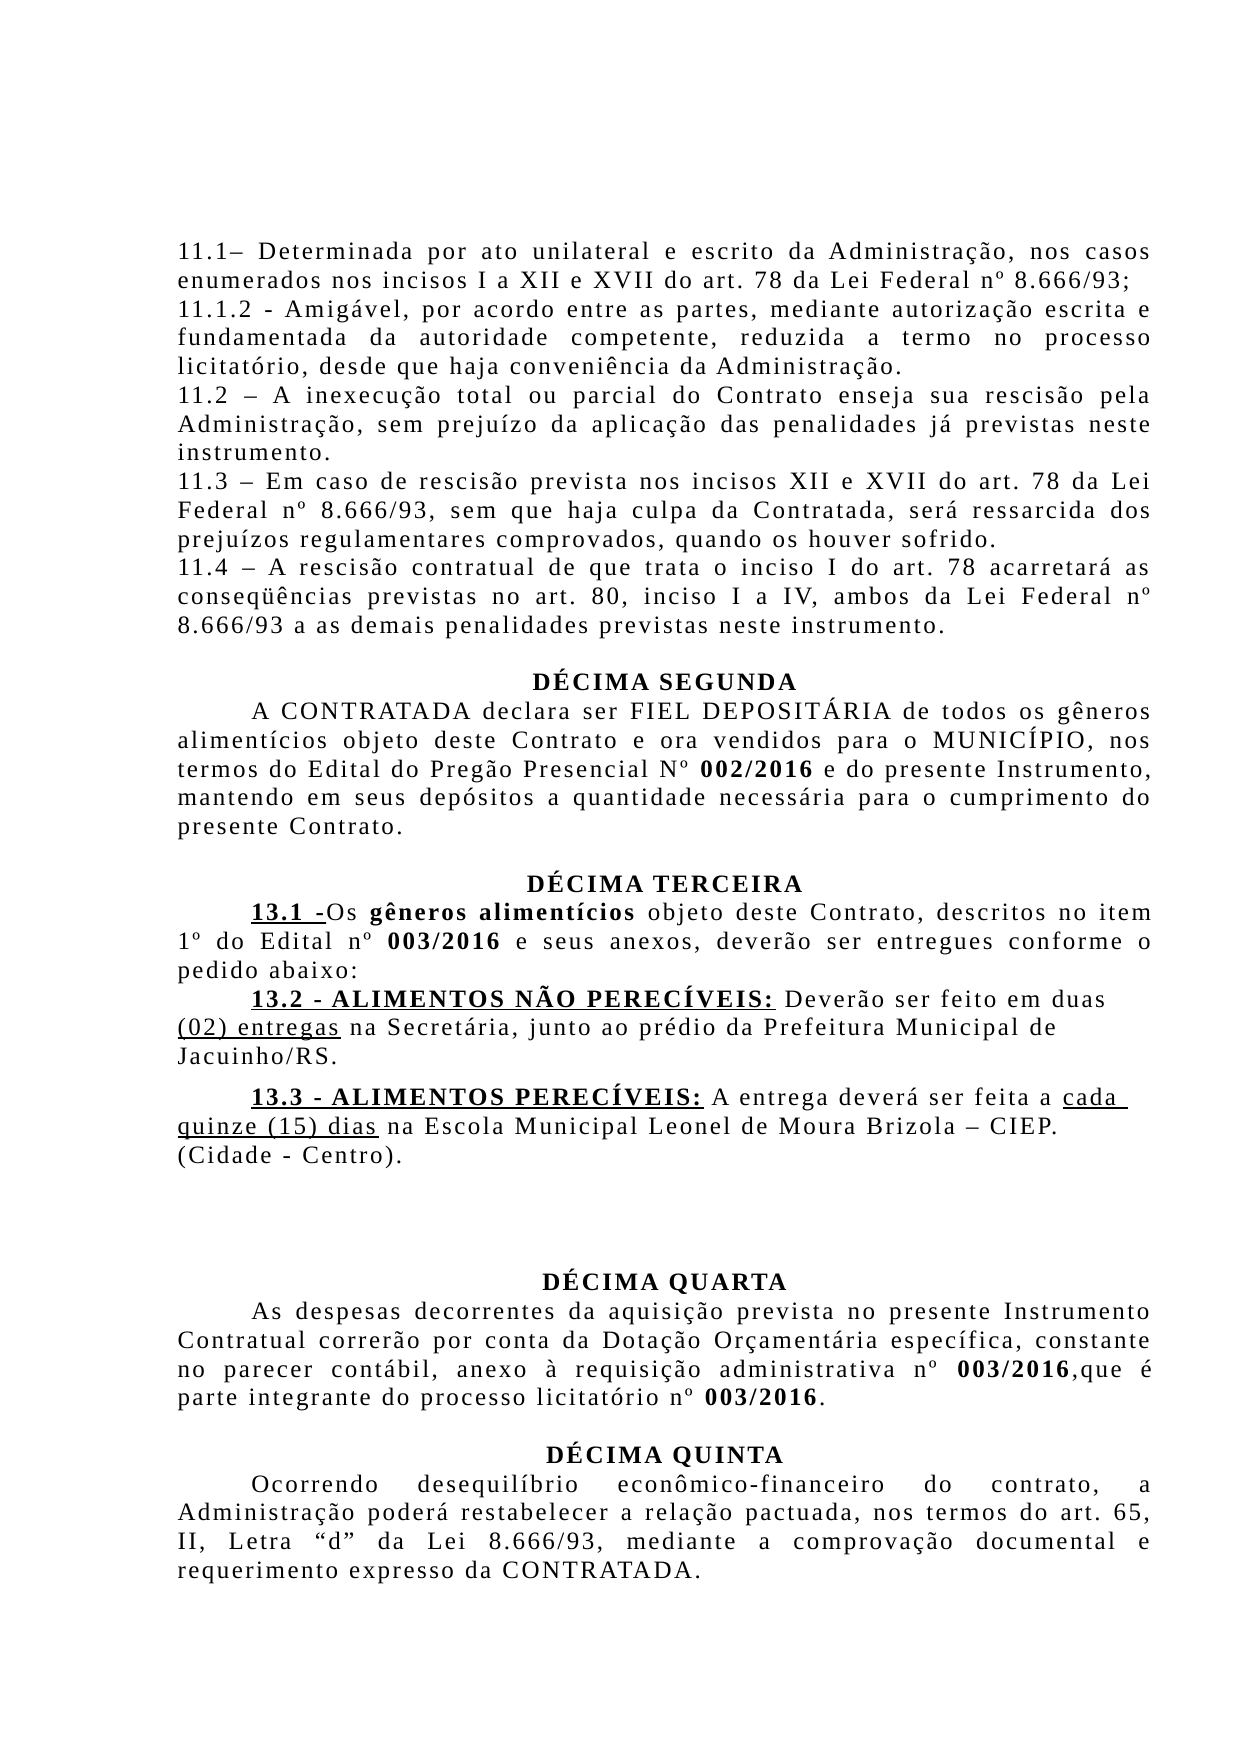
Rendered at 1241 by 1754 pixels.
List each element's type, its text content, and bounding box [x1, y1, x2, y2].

text 11.3 – Em caso de rescisão prevista nos incisos XII e XVII do art. 78 da Lei Federal nº 8.666/93, sem que haja culpa da Contratada, será ressarcida dos prejuízos regulamentares comprovados, quando os houver sofrido. [177, 466, 1152, 552]
text 13.1 -Os gêneros alimentícios objeto deste Contrato, descritos no item 1º do Edital nº 003/2016 e seus anexos, deverão ser entregues conforme o pedido abaixo: [177, 897, 1152, 984]
text 11.1– Determinada por ato unilateral e escrito da Administração, nos casos enumerados nos incisos I a XII e XVII do art. 78 da Lei Federal nº 8.666/93; [177, 236, 1152, 294]
text DÉCIMA QUARTA [177, 1267, 1152, 1296]
text As despesas decorrentes da aquisição prevista no presente Instrumento Contratual correrão por conta da Dotação Orçamentária específica, constante no parecer contábil, anexo à requisição administrativa nº 003/2016,que é parte integrante do processo licitatório nº 003/2016. [177, 1296, 1152, 1411]
text 13.3 - ALIMENTOS PERECÍVEIS: A entrega deverá ser feita a cada quinze (15) dias na Escola Municipal Leonel de Moura Brizola – CIEP. (Cidade - Centro). [177, 1082, 1152, 1169]
text 11.2 – A inexecução total ou parcial do Contrato enseja sua rescisão pela Administração, sem prejuízo da aplicação das penalidades já previstas neste instrumento. [177, 380, 1152, 466]
text 11.1.2 - Amigável, por acordo entre as partes, mediante autorização escrita e fundamentada da autoridade competente, reduzida a termo no processo licitatório, desde que haja conveniência da Administração. [177, 294, 1152, 380]
text DÉCIMA SEGUNDA [177, 667, 1152, 696]
text 13.2 - ALIMENTOS NÃO PERECÍVEIS: Deverão ser feito em duas (02) entregas na Secretária, junto ao prédio da Prefeitura Municipal de Jacuinho/RS. [177, 984, 1152, 1070]
text A CONTRATADA declara ser FIEL DEPOSITÁRIA de todos os gêneros alimentícios objeto deste Contrato e ora vendidos para o MUNICÍPIO, nos termos do Edital do Pregão Presencial Nº 002/2016 e do presente Instrumento, mantendo em seus depósitos a quantidade necessária para o cumprimento do presente Contrato. [177, 696, 1152, 840]
text DÉCIMA TERCEIRA [177, 869, 1152, 897]
text Ocorrendo desequilíbrio econômico-financeiro do contrato, a Administração poderá restabelecer a relação pactuada, nos termos do art. 65, II, Letra “d” da Lei 8.666/93, mediante a comprovação documental e requerimento expresso da CONTRATADA. [177, 1469, 1152, 1584]
text DÉCIMA QUINTA [177, 1440, 1152, 1469]
text 11.4 – A rescisão contratual de que trata o inciso I do art. 78 acarretará as conseqüências previstas no art. 80, inciso I a IV, ambos da Lei Federal nº 8.666/93 a as demais penalidades previstas neste instrumento. [177, 552, 1152, 639]
